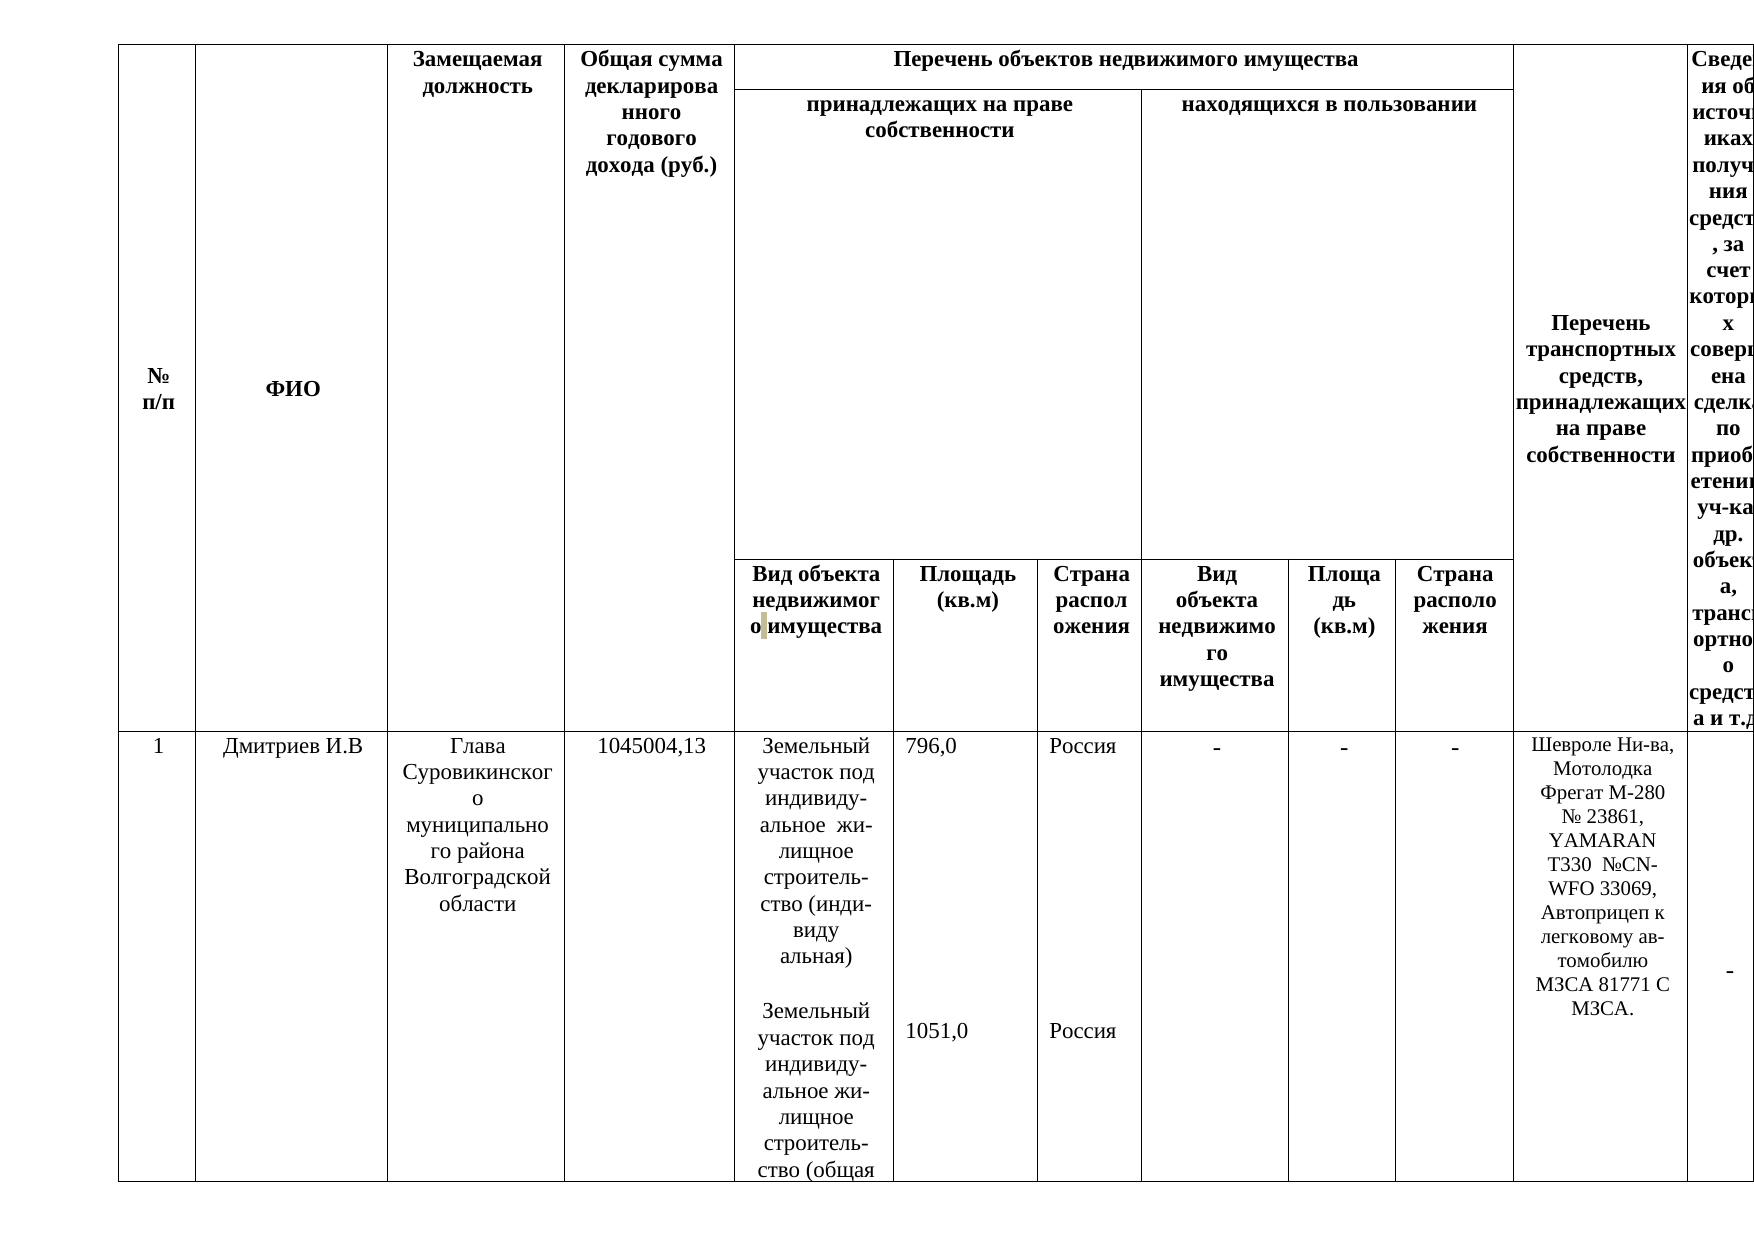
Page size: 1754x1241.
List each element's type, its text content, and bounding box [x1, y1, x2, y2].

table_header ФИО [196, 45, 387, 731]
table_cell Глава Суровикинского муниципального района Волгоградской области [388, 732, 564, 1181]
table_cell Площадь (кв.м) [894, 560, 1037, 731]
table_cell находящихся в пользовании [1142, 90, 1513, 558]
table_cell 796,0 1051,0 3396,0 151,9 59,2 361,9 [894, 732, 1037, 1181]
table_cell 1 [119, 732, 195, 1181]
table_header Общая сумма декларированного годового дохода (руб.) [565, 45, 734, 731]
table_cell - [1688, 732, 1753, 1181]
table_header Сведения об источниках получения средств, за счет которых совершена сделка по приобретению уч-ка, др. объекта, транспортного средства и т.д. [1688, 45, 1753, 731]
table_cell принадлежащих на праве собственности [735, 90, 1141, 558]
table_cell Страна расположения [1038, 560, 1141, 731]
table_cell Земельный участок под индивиду-альное жи-лищное строитель-ство (инди-виду альная) Земельный участок под индивиду-альное жи-лищное строитель-ство (общая долевая 1/5) Земельный участок для размещения производ-ственных и администра-тивных зда-ний, строе-ний, соору-жений про-мышленно-сти (общая долевая 1/2) Жилой дом (индивиду-альная) Квартира (общая долевая 1/5) Иное недвижимое имущество промышленное здание 1/2 [735, 732, 893, 1181]
table_cell Вид объекта недвижимого имущества [735, 560, 893, 731]
table_cell Дмитриев И.В [196, 732, 387, 1181]
table_cell Страна расположения [1396, 560, 1513, 731]
table_header Замещаемая должность [388, 45, 564, 731]
table_cell Россия Россия Россия Россия Россия Россия [1038, 732, 1141, 1181]
table_cell 1045004,13 [565, 732, 734, 1181]
table_cell Вид объекта недвижимого имущества [1142, 560, 1288, 731]
table_header Перечень объектов недвижимого имущества [735, 45, 1513, 89]
table_cell Шевроле Ни-ва, Мотолодка Фрегат М-280 № 23861, YAMARAN Т330 №CN-WFO 33069, Автоприцеп к легковому ав-томобилю МЗСА 81771 С МЗСА. [1514, 732, 1687, 1181]
table_cell - [1396, 732, 1513, 1181]
table_header Перечень транспортных средств, принадлежащих на праве собственности [1514, 45, 1687, 731]
table_cell Площадь (кв.м) [1289, 560, 1395, 731]
table_cell - [1142, 732, 1288, 1181]
table_cell - [1289, 732, 1395, 1181]
table_header № п/п [119, 45, 195, 731]
